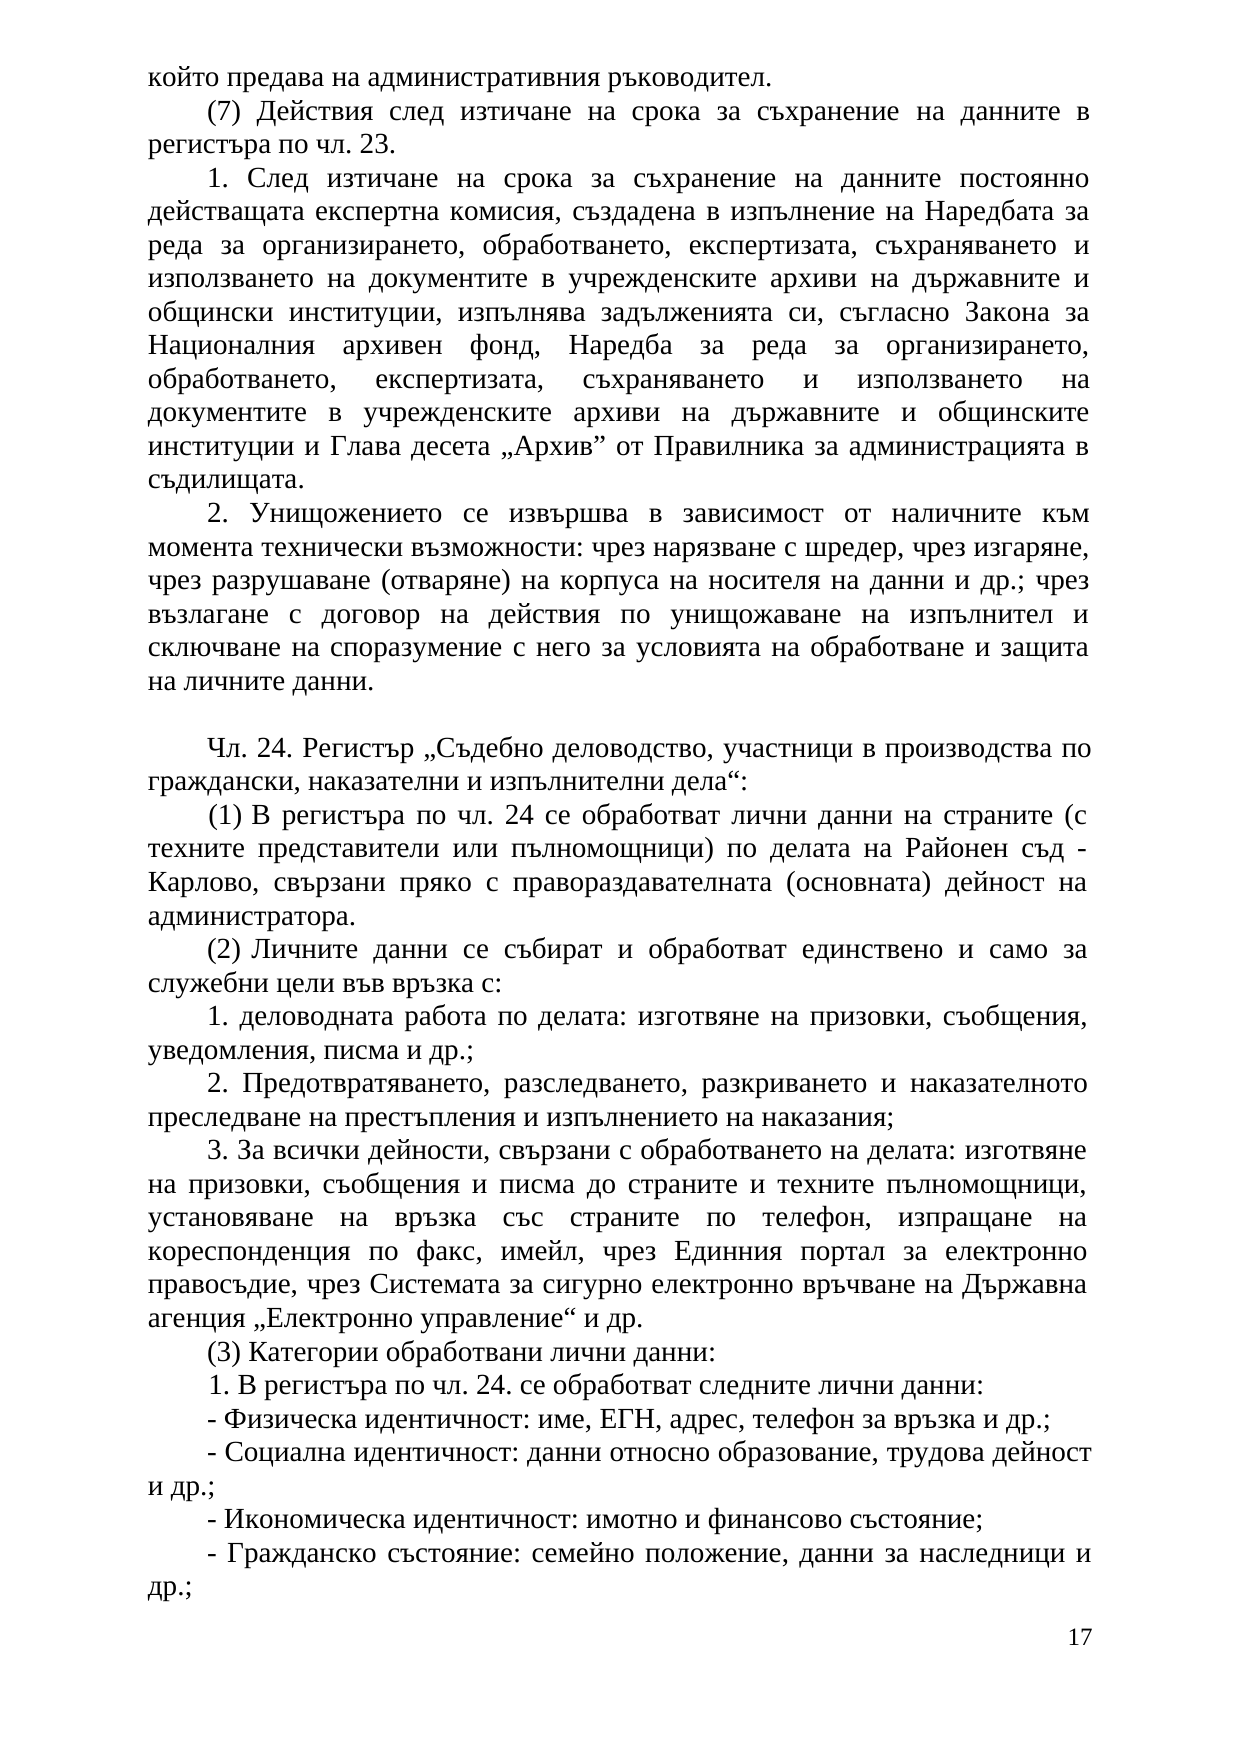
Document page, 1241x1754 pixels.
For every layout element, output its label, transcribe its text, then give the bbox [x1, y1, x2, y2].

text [148, 59, 1090, 93]
text (7) Действия след изтичане на срока за съхранение на данните в регистъра по чл. 23. [148, 93, 1090, 160]
text - Гражданско състояние: семейно положение, данни за наследници и др.; [148, 1535, 1092, 1602]
text - Икономическа идентичност: имотно и финансово състояние; [148, 1501, 1092, 1535]
list 1. деловодната работа по делата: изготвяне на призовки, съобщения, уведомления, писма и др.; [148, 998, 1088, 1065]
text (3) Категории обработвани лични данни: [148, 1334, 1088, 1367]
text 3. За всички дейности, свързани с обработването на делата: изготвяне на призовки, съобщения и писма до страните и техните пълномощници, установяване на връзка със страните по телефон, изпращане на кореспонденция по факс, имейл, чрез Единния портал за електронно правосъдие, чрез Системата за сигурно електронно връчване на Държавна агенция „Електронно управление“ и др. [148, 1132, 1088, 1334]
text - Физическа идентичност: име, ЕГН, адрес, телефон за връзка и др.; [148, 1401, 1092, 1434]
list В регистъра по чл. 24 се обработват лични данни на страните (с техните представители или пълномощници) по делата на Районен съд - Карлово, свързани пряко с правораздавателната (основната) дейност на администратора. [148, 797, 1088, 931]
text 1. След изтичане на срока за съхранение на данните постоянно действащата експертна комисия, създадена в изпълнение на Наредбата за реда за организирането, обработването, експертизата, съхраняването и използването на документите в учрежденските архиви на държавните и общински институции, изпълнява задълженията си, съгласно Закона за Националния архивен фонд, Наредба за реда за организирането, обработването, експертизата, съхраняването и използването на документите в учрежденските архиви на държавните и общинските институции и Глава десета „Архив” от Правилника за администрацията в съдилищата. [148, 160, 1090, 495]
text Чл. 24. Регистър „Съдебно деловодство, участници в производства по граждански, наказателни и изпълнителни дела“: [148, 730, 1092, 797]
text 2. Предотвратяването, разследването, разкриването и наказателното преследване на престъпления и изпълнението на наказания; [148, 1065, 1088, 1132]
text 1. В регистъра по чл. 24. се обработват следните лични данни: [150, 1367, 1092, 1401]
text - Социална идентичност: данни относно образование, трудова дейност и др.; [148, 1434, 1092, 1501]
list Личните данни се събират и обработват единствено и само за служебни цели във връзка с: [148, 931, 1088, 998]
text 2. Унищожението се извършва в зависимост от наличните към момента технически възможности: чрез нарязване с шредер, чрез изгаряне, чрез разрушаване (отваряне) на корпуса на носителя на данни и др.; чрез възлагане с договор на действия по унищожаване на изпълнител и сключване на споразумение с него за условията на обработване и защита на личните данни. [148, 495, 1090, 696]
